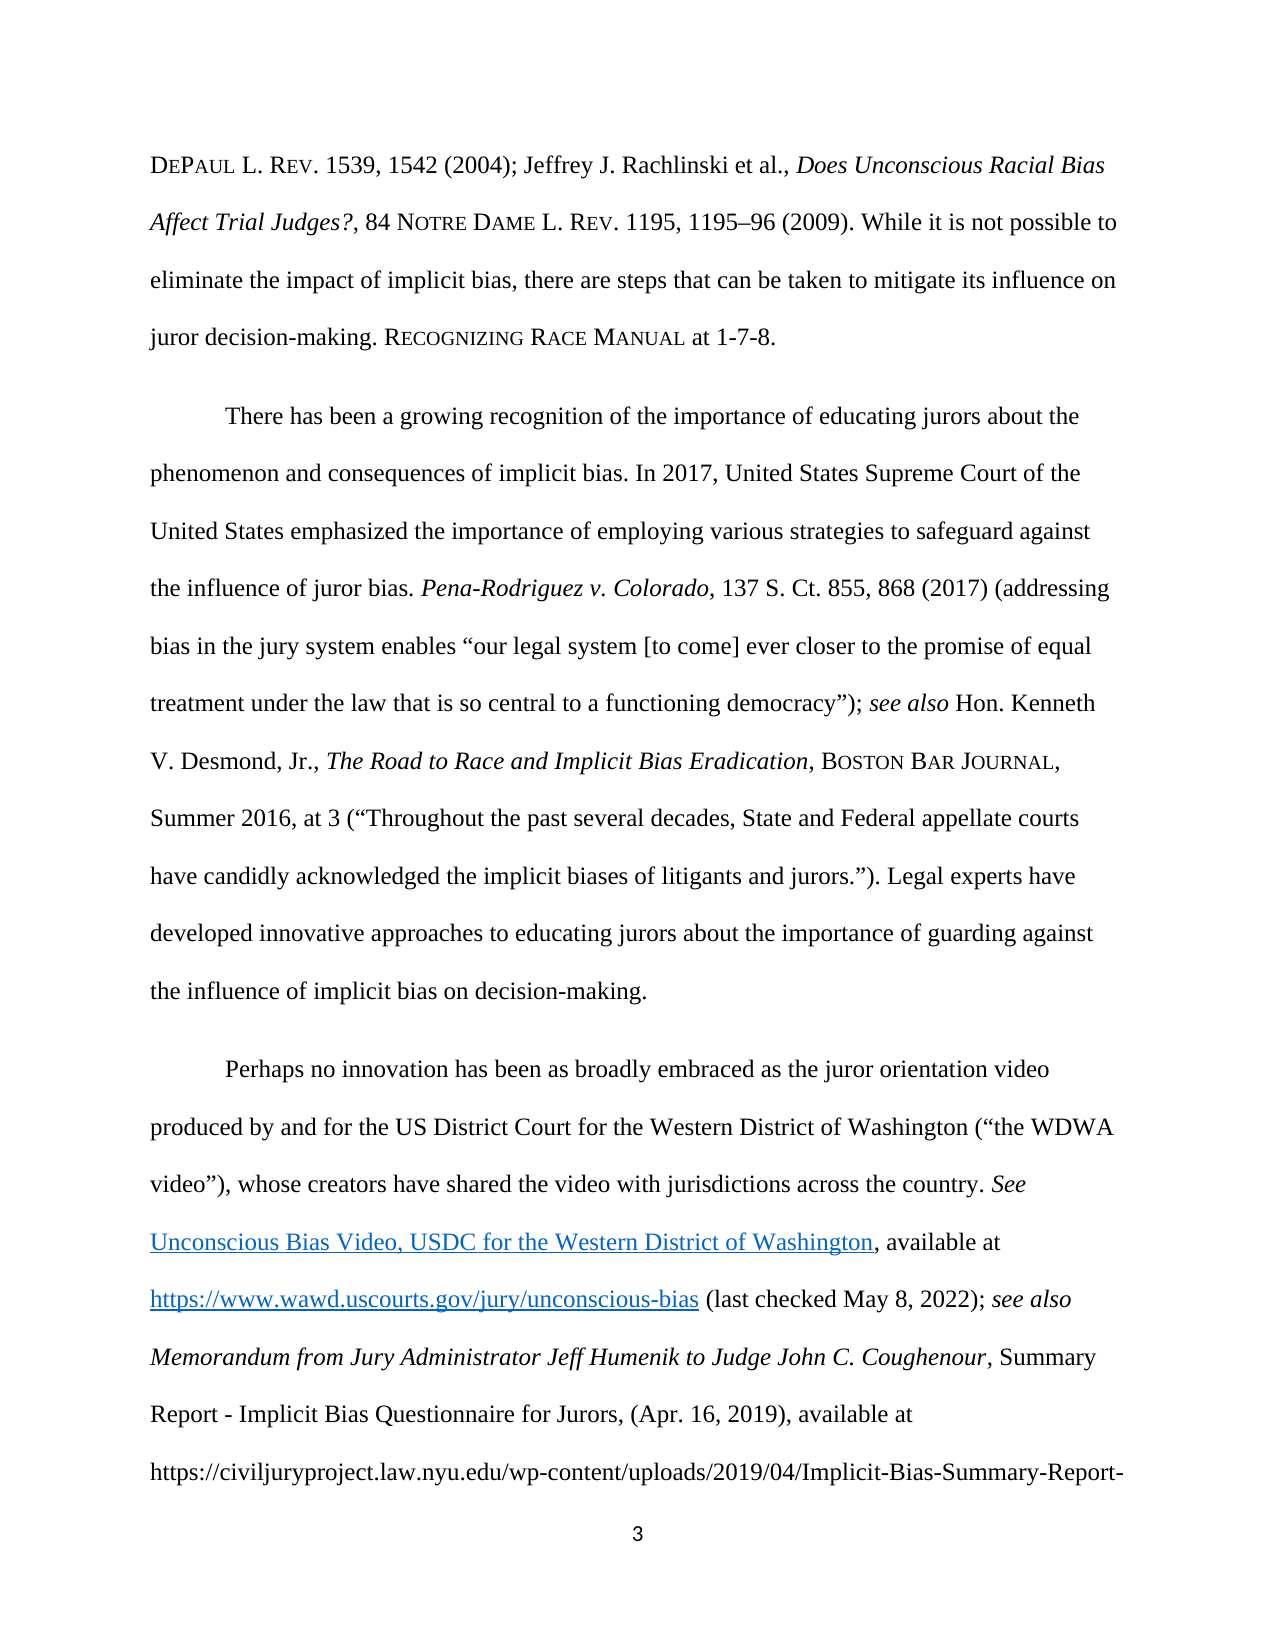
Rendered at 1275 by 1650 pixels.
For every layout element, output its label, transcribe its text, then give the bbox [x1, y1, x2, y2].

text There has been a growing recognition of the importance of educating jurors about the phenomenon and consequences of implicit bias. In 2017, United States Supreme Court of the United States emphasized the importance of employing various strategies to safeguard against the influence of juror bias. Pena-Rodriguez v. Colorado, 137 S. Ct. 855, 868 (2017) (addressing bias in the jury system enables “our legal system [to come] ever closer to the promise of equal treatment under the law that is so central to a functioning democracy”); see also Hon. Kenneth V. Desmond, Jr., The Road to Race and Implicit Bias Eradication, Boston Bar Journal, Summer 2016, at 3 (“Throughout the past several decades, State and Federal appellate courts have candidly acknowledged the implicit biases of litigants and jurors.”). Legal experts have developed innovative approaches to educating jurors about the importance of guarding against the influence of implicit bias on decision-making. [150, 401, 1125, 1004]
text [150, 1054, 1125, 1485]
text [150, 150, 1125, 351]
